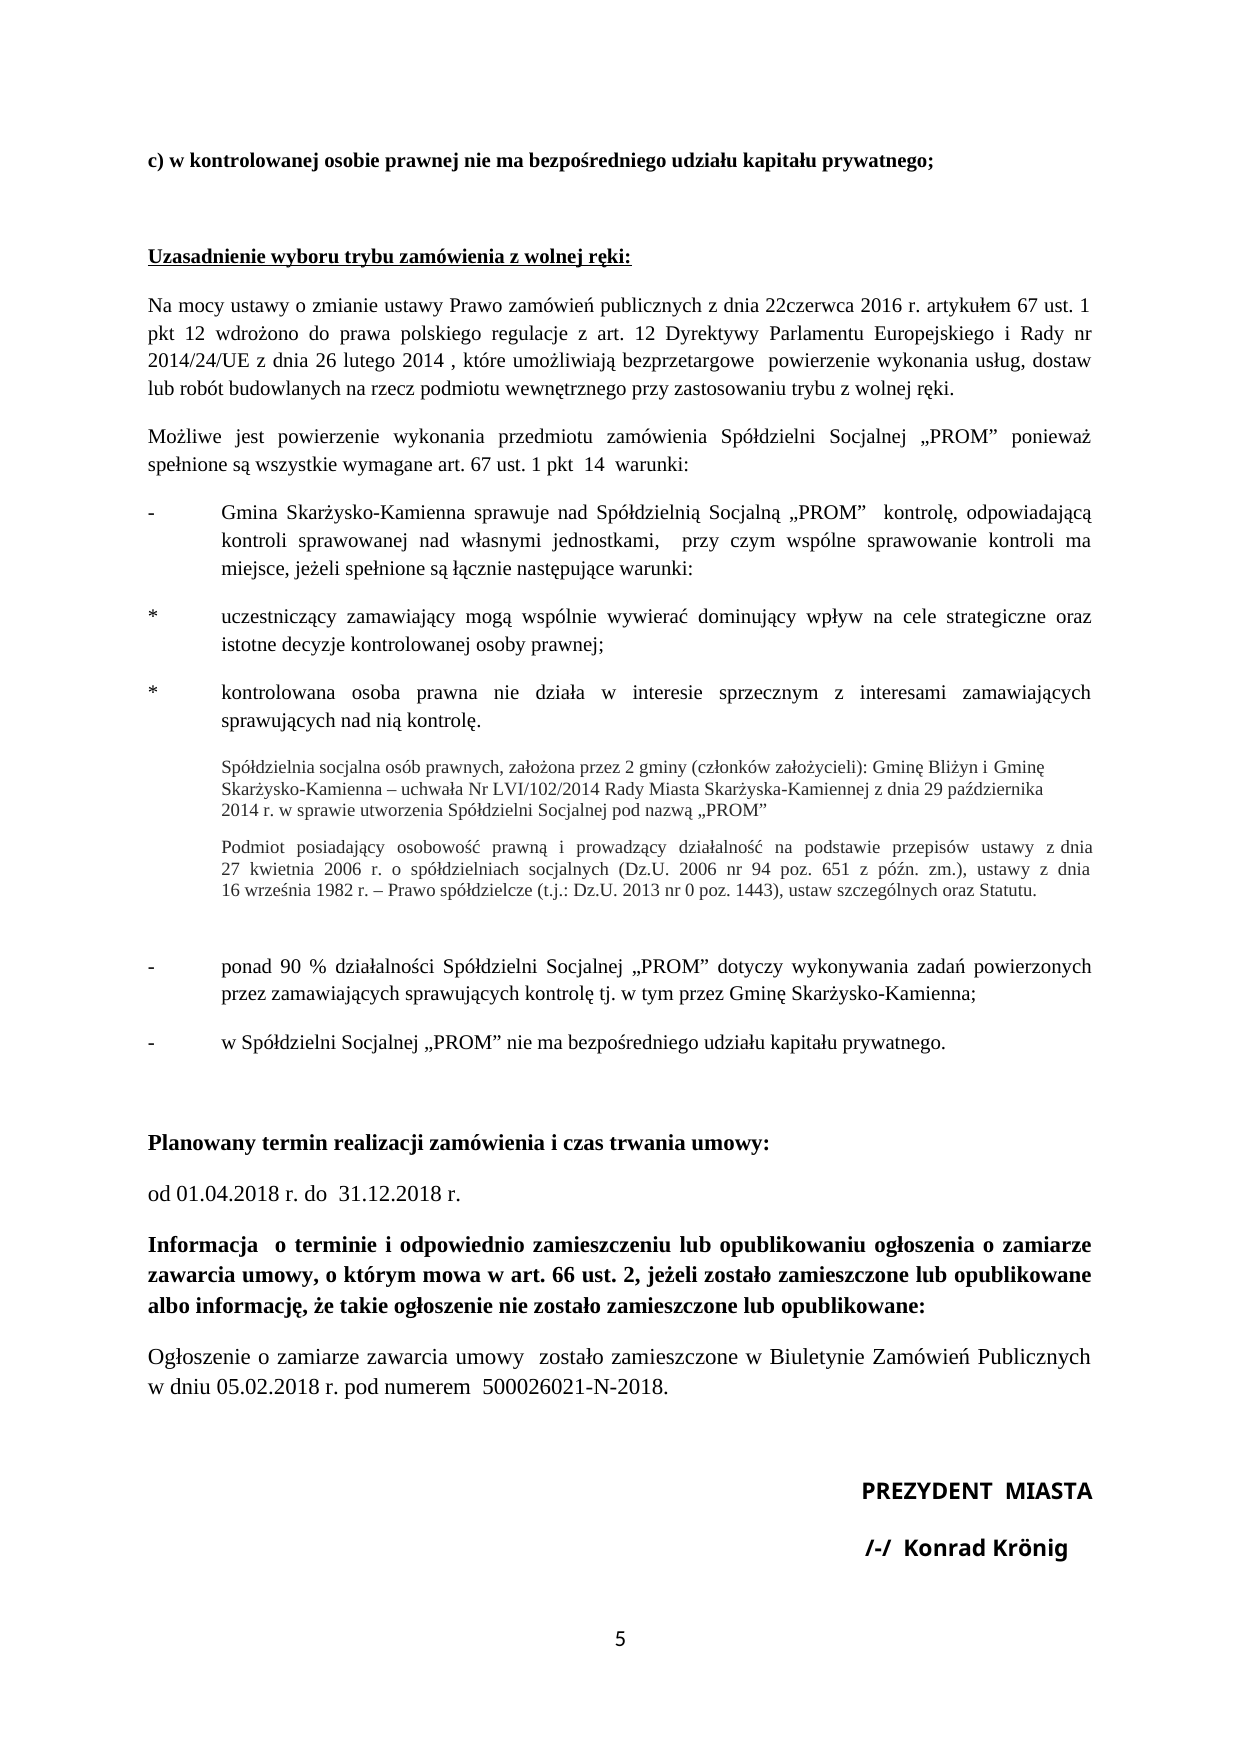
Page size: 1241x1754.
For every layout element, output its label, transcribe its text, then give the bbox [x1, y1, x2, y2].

text c) w kontrolowanej osobie prawnej nie ma bezpośredniego udziału kapitału prywatnego; [148, 148, 1093, 172]
text PREZYDENT MIASTA [223, 1475, 1093, 1506]
text * uczestniczący zamawiający mogą wspólnie wywierać dominujący wpływ na cele strategiczne oraz istotne decyzje kontrolowanej osoby prawnej; [148, 604, 1093, 656]
text Informacja o terminie i odpowiednio zamieszczeniu lub opublikowaniu ogłoszenia o zamiarze zawarcia umowy, o którym mowa w art. 66 ust. 2, jeżeli zostało zamieszczone lub opublikowane albo informację, że takie ogłoszenie nie zostało zamieszczone lub opublikowane: [148, 1231, 1093, 1318]
text Możliwe jest powierzenie wykonania przedmiotu zamówienia Spółdzielni Socjalnej „PROM” ponieważ spełnione są wszystkie wymagane art. 67 ust. 1 pkt 14 warunki: [148, 424, 1093, 476]
text od 01.04.2018 r. do 31.12.2018 r. [148, 1180, 1093, 1207]
text Planowany termin realizacji zamówienia i czas trwania umowy: [148, 1129, 1093, 1156]
text Uzasadnienie wyboru trybu zamówienia z wolnej ręki: [148, 244, 1093, 268]
text - w Spółdzielni Socjalnej „PROM” nie ma bezpośredniego udziału kapitału prywatnego. [148, 1030, 1093, 1054]
text Ogłoszenie o zamiarze zawarcia umowy zostało zamieszczone w Biuletynie Zamówień Publicznych w dniu 05.02.2018 r. pod numerem 500026021-N-2018. [148, 1343, 1093, 1399]
text /-/ Konrad Krönig [223, 1532, 1093, 1563]
text Na mocy ustawy o zmianie ustawy Prawo zamówień publicznych z dnia 22czerwca 2016 r. artykułem 67 ust. 1 pkt 12 wdrożono do prawa polskiego regulacje z art. 12 Dyrektywy Parlamentu Europejskiego i Rady nr 2014/24/UE z dnia 26 lutego 2014 , które umożliwiają bezprzetargowe powierzenie wykonania usług, dostaw lub robót budowlanych na rzecz podmiotu wewnętrznego przy zastosowaniu trybu z wolnej ręki. [148, 293, 1093, 400]
text - Gmina Skarżysko-Kamienna sprawuje nad Spółdzielnią Socjalną „PROM” kontrolę, odpowiadającą kontroli sprawowanej nad własnymi jednostkami, przy czym wspólne sprawowanie kontroli ma miejsce, jeżeli spełnione są łącznie następujące warunki: [148, 500, 1093, 579]
text * kontrolowana osoba prawna nie działa w interesie sprzecznym z interesami zamawiających sprawujących nad nią kontrolę. [148, 680, 1093, 732]
text - ponad 90 % działalności Spółdzielni Socjalnej „PROM” dotyczy wykonywania zadań powierzonych przez zamawiających sprawujących kontrolę tj. w tym przez Gminę Skarżysko-Kamienna; [148, 954, 1093, 1005]
text Podmiot posiadający osobowość prawną i prowadzący działalność na podstawie przepisów ustawy z dnia 27 kwietnia 2006 r. o spółdzielniach socjalnych (Dz.U. 2006 nr 94 poz. 651 z późn. zm.), ustawy z dnia 16 września 1982 r. – Prawo spółdzielcze (t.j.: Dz.U. 2013 nr 0 poz. 1443), ustaw szczególnych oraz Statutu. [221, 836, 1093, 901]
text Spółdzielnia socjalna osób prawnych, założona przez 2 gminy (członków założycieli): Gminę Bliżyn i Gminę Skarżysko-Kamienna – uchwała Nr LVI/102/2014 Rady Miasta Skarżyska-Kamiennej z dnia 29 października 2014 r. w sprawie utworzenia Spółdzielni Socjalnej pod nazwą „PROM” [221, 756, 1093, 821]
